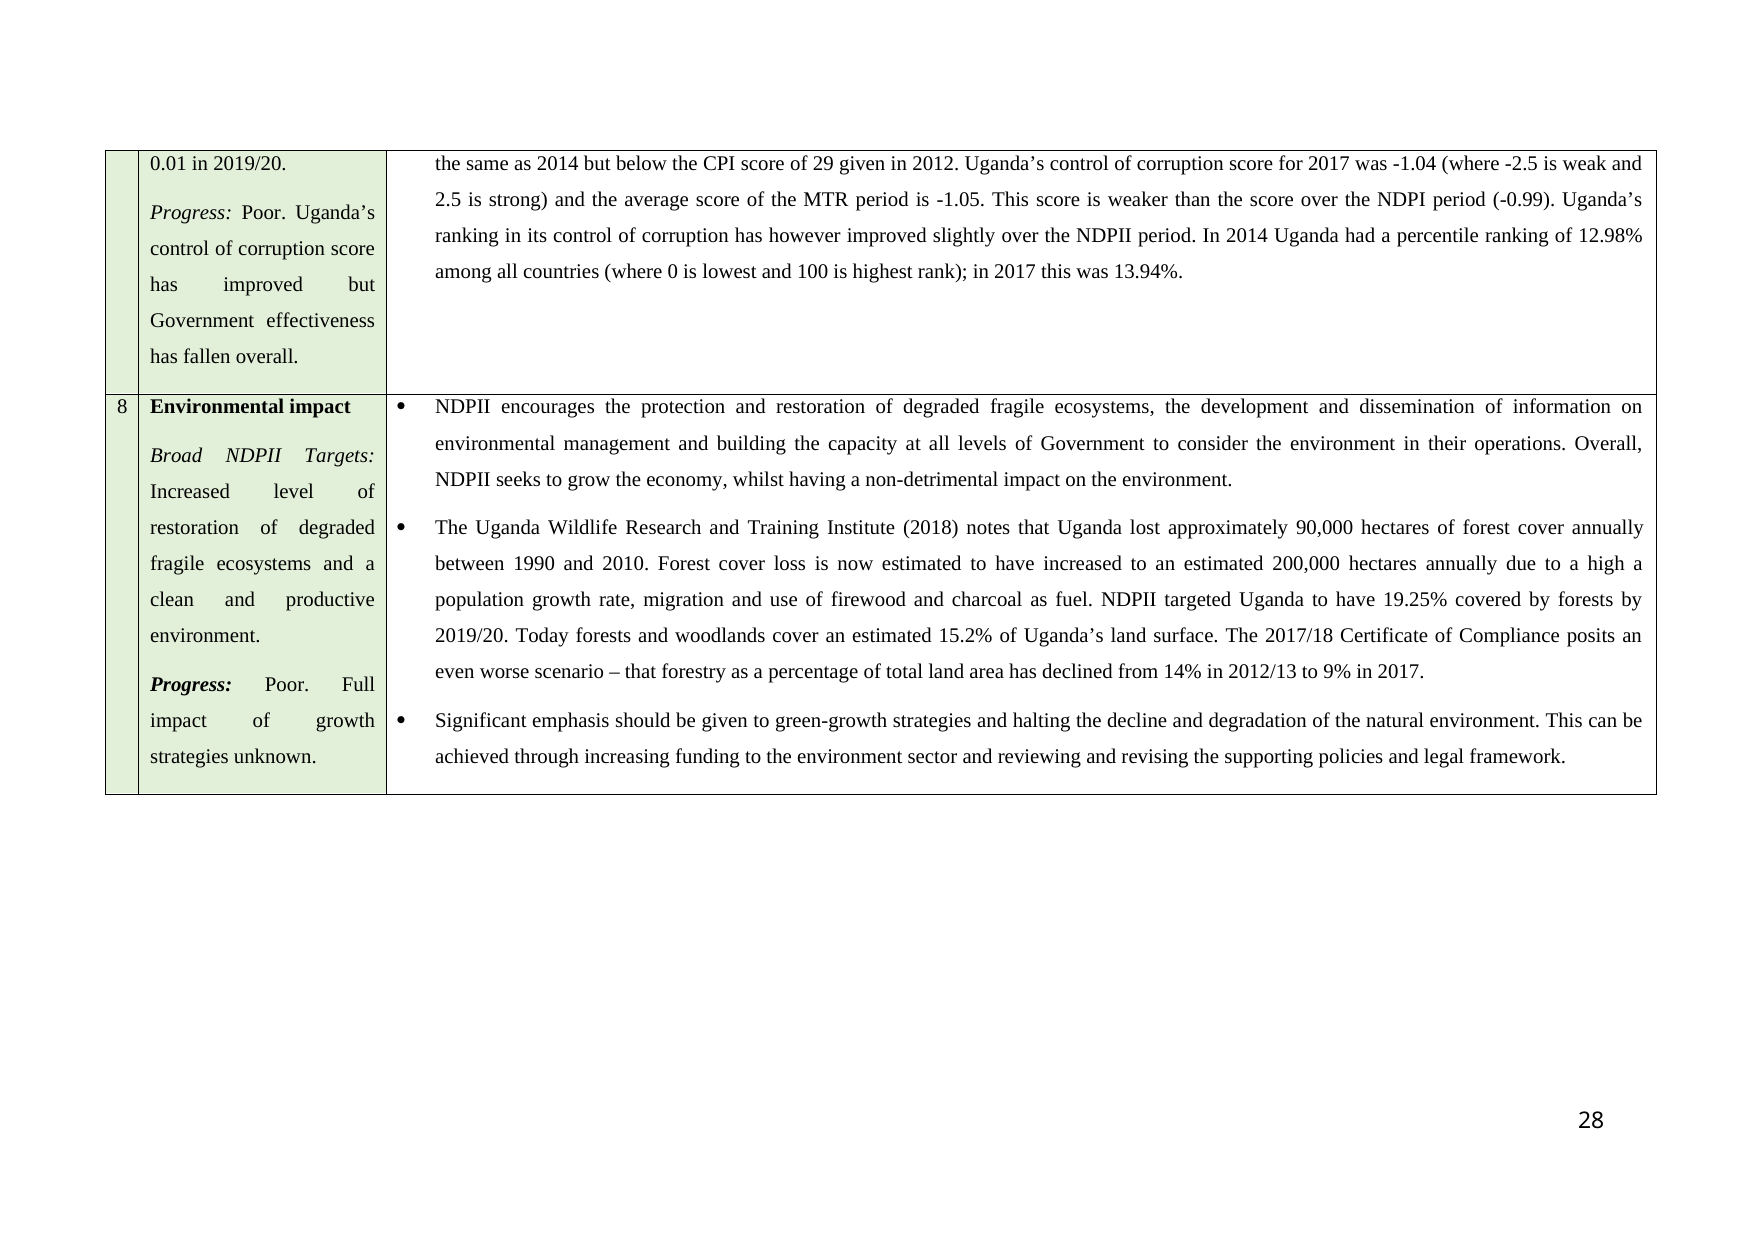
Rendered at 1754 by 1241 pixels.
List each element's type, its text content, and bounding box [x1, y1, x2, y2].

table_cell Environmental impact Broad NDPII Targets: Increased level of restoration of degraded fragile ecosystems and a clean and productive environment. Progress: Poor. Full impact of growth strategies unknown. [139, 395, 386, 793]
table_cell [139, 151, 386, 393]
table_cell 8 [106, 395, 138, 793]
table_cell NDPII encourages the protection and restoration of degraded fragile ecosystems, the development and dissemination of information on environmental management and building the capacity at all levels of Government to consider the environment in their operations. Overall, NDPII seeks to grow the economy, whilst having a non-detrimental impact on the environment. The Uganda Wildlife Research and Training Institute (2018) notes that Uganda lost approximately 90,000 hectares of forest cover annually between 1990 and 2010. Forest cover loss is now estimated to have increased to an estimated 200,000 hectares annually due to a high a population growth rate, migration and use of firewood and charcoal as fuel. NDPII targeted Uganda to have 19.25% covered by forests by 2019/20. Today forests and woodlands cover an estimated 15.2% of Uganda’s land surface. The 2017/18 Certificate of Compliance posits an even worse scenario – that forestry as a percentage of total land area has declined from 14% in 2012/13 to 9% in 2017. Significant emphasis should be given to green-growth strategies and halting the decline and degradation of the natural environment. This can be achieved through increasing funding to the environment sector and reviewing and revising the supporting policies and legal framework. [387, 395, 1656, 793]
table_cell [387, 151, 1656, 393]
table_cell 7 [106, 151, 138, 393]
